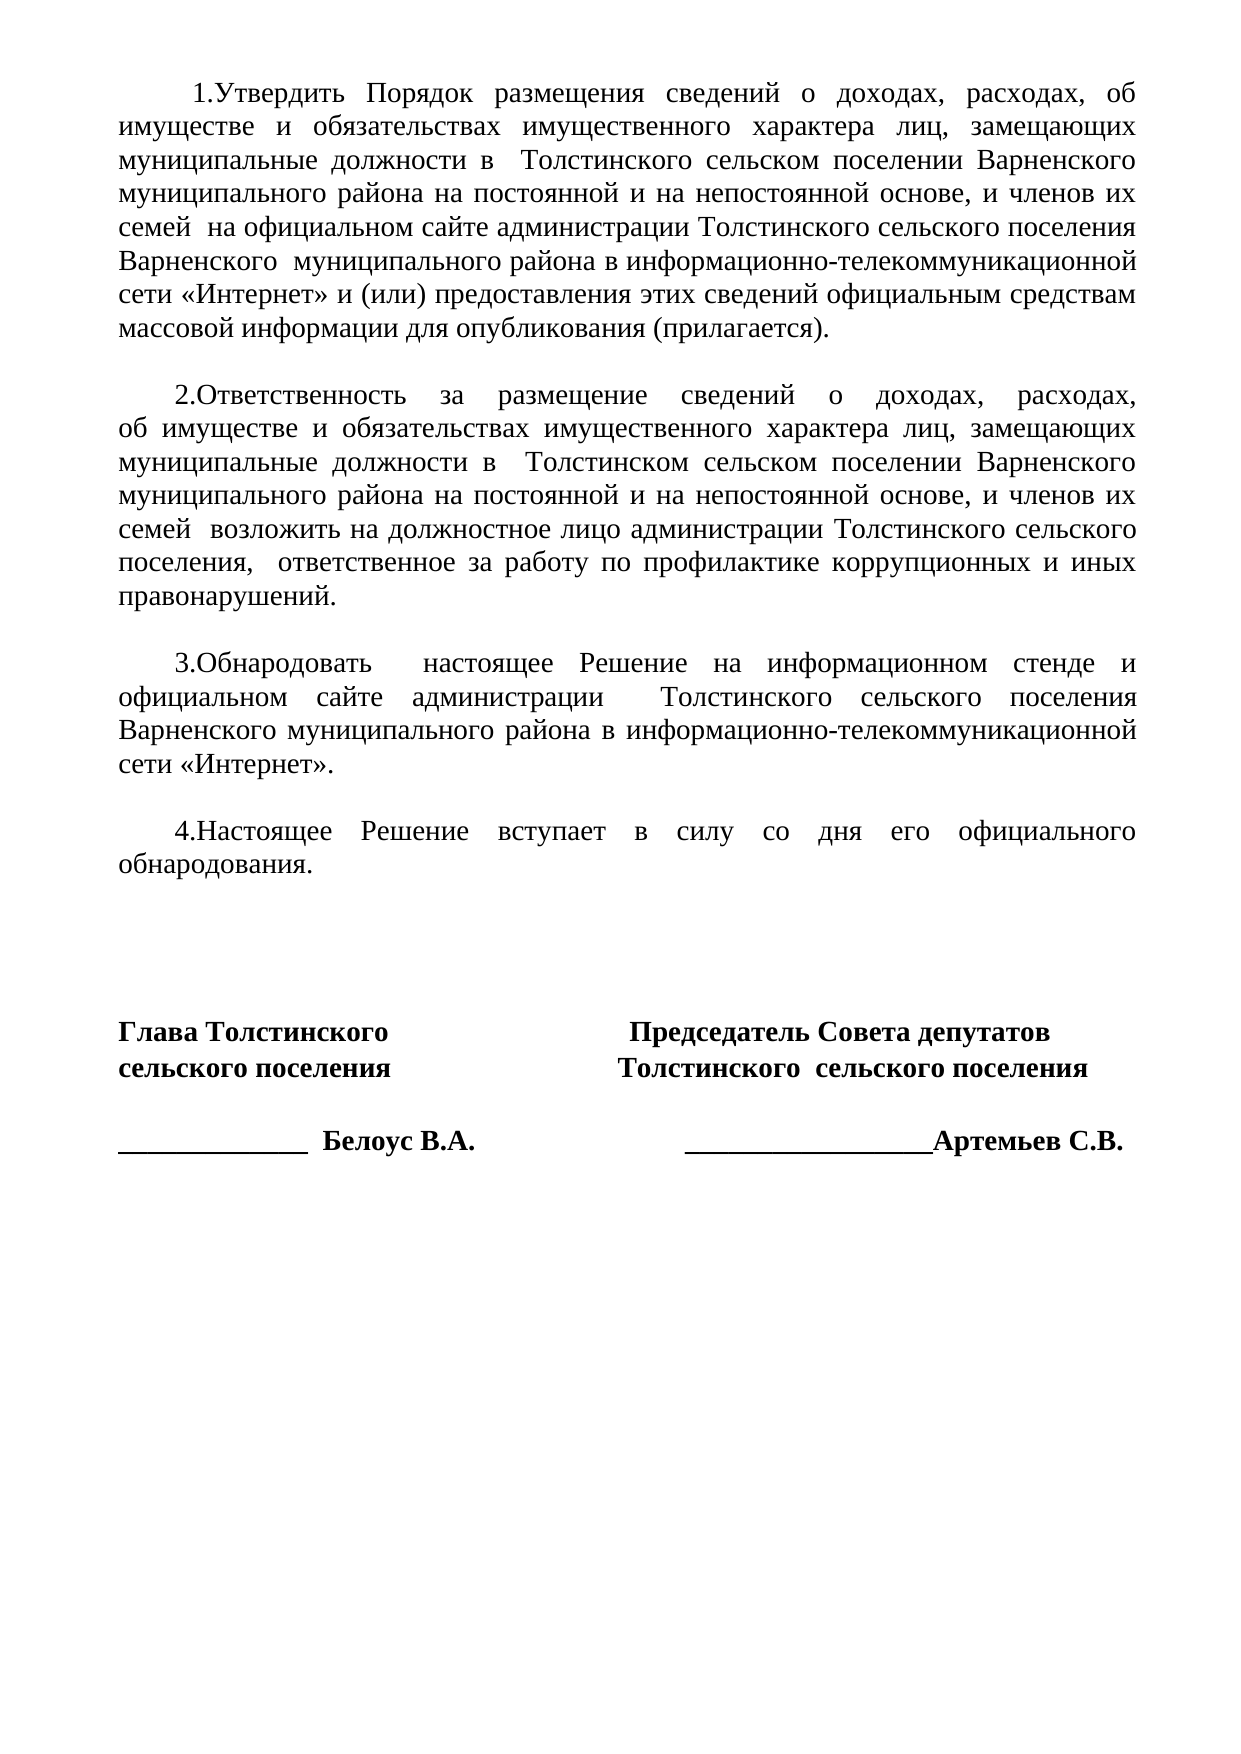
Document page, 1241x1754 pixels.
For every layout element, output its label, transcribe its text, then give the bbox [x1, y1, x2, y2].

text 4.Настоящее Решение вступает в силу со дня его официального обнародования. [118, 813, 1137, 880]
text 1.Утвердить Порядок размещения сведений о доходах, расходах, об имуществе и обязательствах имущественного характера лиц, замещающих муниципальные должности в Толстинского сельском поселении Варненского муниципального района на постоянной и на непостоянной основе, и членов их семей на официальном сайте администрации Толстинского сельского поселения Варненского муниципального района в информационно-телекоммуникационной сети «Интернет» и (или) предоставления этих сведений официальным средствам массовой информации для опубликования (прилагается). [118, 75, 1137, 343]
text сельского поселения Толстинского сельского поселения [118, 1050, 1137, 1084]
text _____________ Белоус В.А. _________________Артемьев С.В. [118, 1123, 1137, 1156]
text 3.Обнародовать настоящее Решение на информационном стенде и официальном сайте администрации Толстинского сельского поселения Варненского муниципального района в информационно-телекоммуникационной сети «Интернет». [118, 645, 1137, 779]
text 2.Ответственность за размещение сведений о доходах, расходах, об имуществе и обязательствах имущественного характера лиц, замещающих муниципальные должности в Толстинском сельском поселении Варненского муниципального района на постоянной и на непостоянной основе, и членов их семей возложить на должностное лицо администрации Толстинского сельского поселения, ответственное за работу по профилактике коррупционных и иных правонарушений. [118, 377, 1137, 612]
text Глава Толстинского Председатель Совета депутатов [118, 1014, 1137, 1048]
